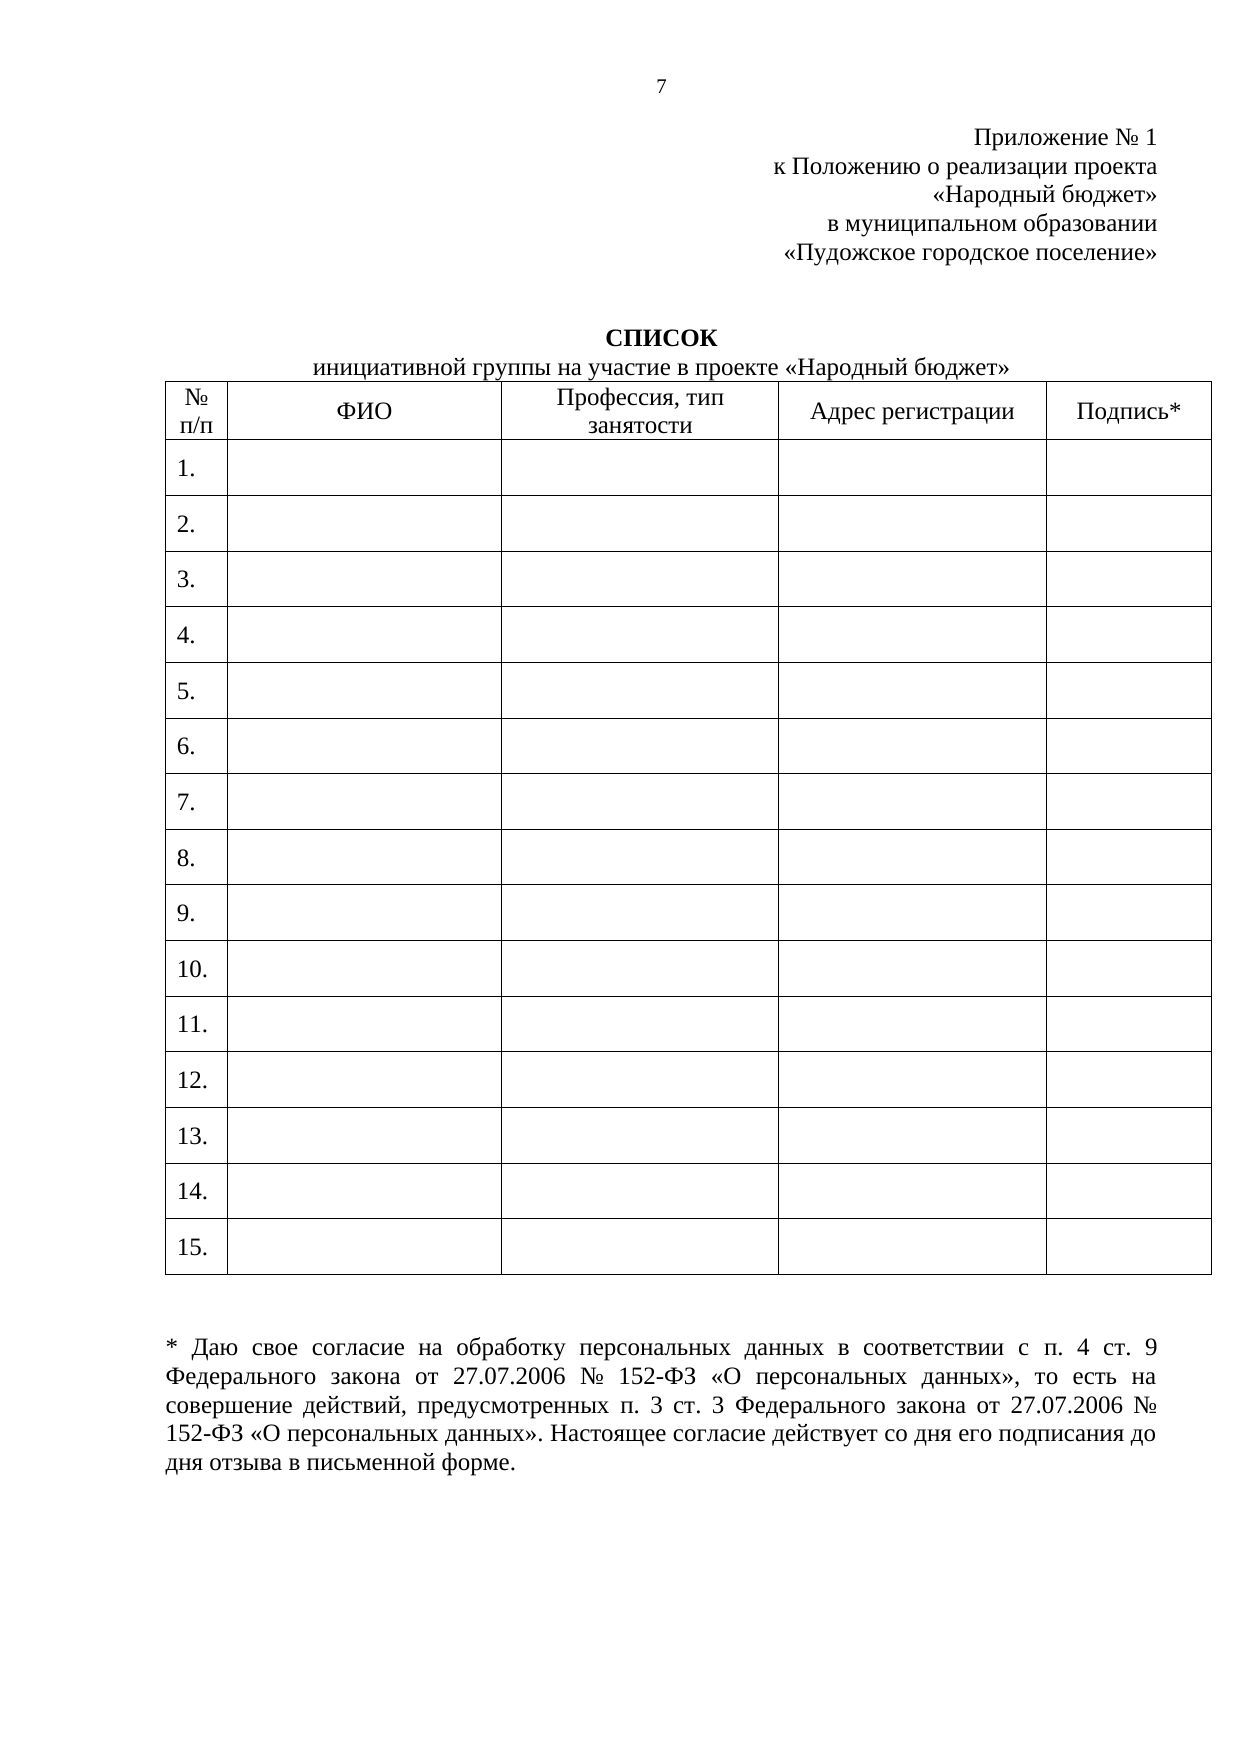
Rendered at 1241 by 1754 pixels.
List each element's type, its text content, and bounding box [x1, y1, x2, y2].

table_cell [1047, 885, 1211, 940]
table_cell [502, 1108, 778, 1162]
table_cell [779, 997, 1046, 1051]
table_cell [779, 496, 1046, 551]
table_cell [502, 607, 778, 662]
table_cell [779, 1108, 1046, 1162]
table_cell [502, 885, 778, 940]
table_header ФИО [228, 382, 501, 439]
table_cell [1047, 997, 1211, 1051]
table_cell 6. [166, 719, 227, 773]
table_cell [779, 1164, 1046, 1218]
table_cell [779, 1052, 1046, 1107]
table_cell [779, 774, 1046, 829]
table_cell [779, 552, 1046, 606]
table_cell 7. [166, 774, 227, 829]
table_cell [228, 440, 501, 495]
table_cell 12. [166, 1052, 227, 1107]
table_cell [228, 997, 501, 1051]
table_cell 13. [166, 1108, 227, 1162]
table_cell [228, 1052, 501, 1107]
table_cell 14. [166, 1164, 227, 1218]
table_cell [502, 552, 778, 606]
table_cell [1047, 663, 1211, 717]
table_cell 10. [166, 941, 227, 996]
text СПИСОК [165, 323, 1157, 352]
table_cell [228, 941, 501, 996]
table_cell [1047, 1164, 1211, 1218]
table_cell [779, 663, 1046, 717]
text «Народный бюджет» [165, 179, 1157, 208]
table_cell [1047, 774, 1211, 829]
table_cell [1047, 1108, 1211, 1162]
table_cell [228, 774, 501, 829]
table_cell [502, 440, 778, 495]
table_cell 3. [166, 552, 227, 606]
table_cell [1047, 830, 1211, 884]
table_cell 8. [166, 830, 227, 884]
table_cell [779, 719, 1046, 773]
table_cell [502, 496, 778, 551]
table_cell [502, 830, 778, 884]
table_cell [779, 941, 1046, 996]
table_cell [1047, 941, 1211, 996]
text «Пудожское городское поселение» [165, 237, 1157, 266]
table_cell 2. [166, 496, 227, 551]
table_cell [779, 830, 1046, 884]
table_cell [228, 830, 501, 884]
table_header № п/п [166, 382, 227, 439]
table_cell 9. [166, 885, 227, 940]
table_cell [1047, 552, 1211, 606]
table_cell [779, 1219, 1046, 1274]
table_cell [228, 663, 501, 717]
table_header Подпись* [1047, 382, 1211, 439]
table_cell [1047, 1052, 1211, 1107]
table_cell [1047, 440, 1211, 495]
table_cell [1047, 1219, 1211, 1274]
table_cell [779, 440, 1046, 495]
table_cell [502, 774, 778, 829]
table_cell [228, 552, 501, 606]
table_cell 5. [166, 663, 227, 717]
table_cell [502, 941, 778, 996]
table_cell 15. [166, 1219, 227, 1274]
table_cell [502, 1052, 778, 1107]
table_cell [1047, 496, 1211, 551]
text к Положению о реализации проекта [165, 151, 1157, 179]
table_cell 11. [166, 997, 227, 1051]
table_cell 4. [166, 607, 227, 662]
table_cell [228, 1108, 501, 1162]
table_cell [228, 719, 501, 773]
table_cell [502, 719, 778, 773]
text инициативной группы на участие в проекте «Народный бюджет» [165, 352, 1157, 381]
text в муниципальном образовании [165, 208, 1157, 237]
table_cell [779, 885, 1046, 940]
table_cell [228, 885, 501, 940]
table_header Адрес регистрации [779, 382, 1046, 439]
table_cell 1. [166, 440, 227, 495]
text Приложение № 1 [165, 122, 1157, 151]
table_cell [1047, 607, 1211, 662]
table_cell [502, 1164, 778, 1218]
table_cell [228, 1164, 501, 1218]
table_cell [502, 663, 778, 717]
table_cell [228, 1219, 501, 1274]
table_cell [228, 607, 501, 662]
table_cell [228, 496, 501, 551]
table_cell [502, 997, 778, 1051]
table_cell [779, 607, 1046, 662]
table_cell [1047, 719, 1211, 773]
text * Даю свое согласие на обработку персональных данных в соответствии с п. 4 ст. 9 Федерального закона от 27.07.2006 № 152-ФЗ «О персональных данных», то есть на совершение действий, предусмотренных п. 3 ст. 3 Федерального закона от 27.07.2006 № 152-ФЗ «О персональных данных». Настоящее согласие действует со дня его подписания до дня отзыва в письменной форме. [165, 1332, 1157, 1476]
table_cell [502, 1219, 778, 1274]
table_header Профессия, тип занятости [502, 382, 778, 439]
